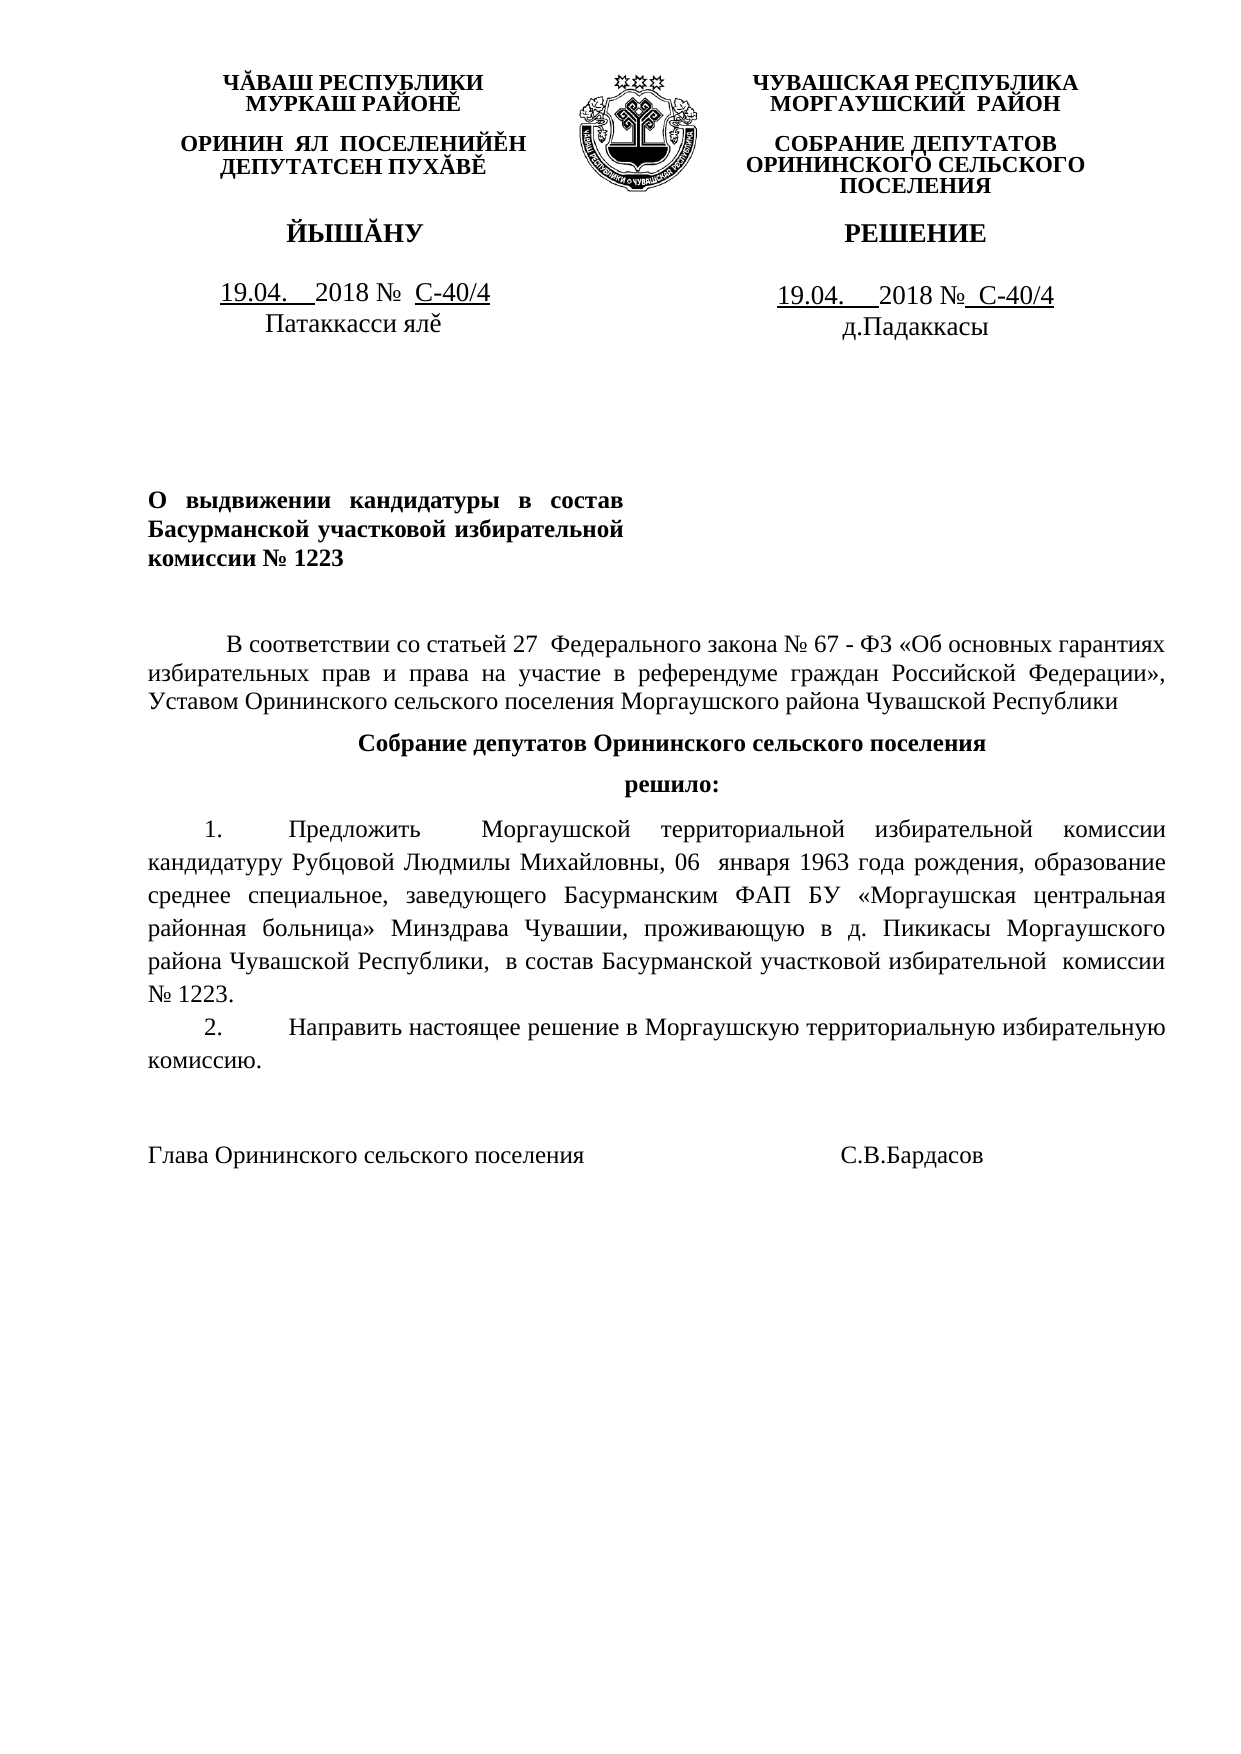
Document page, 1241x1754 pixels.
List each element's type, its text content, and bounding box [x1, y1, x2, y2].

table_header [570, 74, 697, 341]
picture [578, 73, 698, 192]
list Предложить Моргаушской территориальной избирательной комиссии кандидатуру Рубцовой Людмилы Михайловны, 06 января 1963 года рождения, образование среднее специальное, заведующего Басурманским ФАП БУ «Моргаушская центральная районная больница» Минздрава Чувашии, проживающую в д. Пикикасы Моргаушского района Чувашской Республики, в состав Басурманской участковой избирательной комиссии № 1223. [148, 814, 1167, 1008]
table_header ЧУВАШСКАЯ РЕСПУБЛИКА МОРГАУШСКИЙ РАЙОН [698, 74, 1133, 130]
text Собрание депутатов Орининского сельского поселения [177, 728, 1167, 756]
text В соответствии со статьей 27 Федерального закона № 67 - ФЗ «Об основных гарантиях избирательных прав и права на участие в референдуме граждан Российской Федерации», Уставом Орининского сельского поселения Моргаушского района Чувашской Республики [148, 629, 1167, 715]
text решило: [177, 769, 1167, 798]
table_header ЧĂВАШ РЕСПУБЛИКИ МУРКАШ РАЙОНĚ [136, 74, 570, 130]
table_header О выдвижении кандидатуры в состав Басурманской участковой избирательной комиссии № 1223 [136, 428, 635, 571]
table_cell ОРИНИН ЯЛ ПОСЕЛЕНИЙĚН ДЕПУТАТСЕН ПУХĂВĚ ЙЫШĂНУ 19.04. 2018 № С-40/4 Патаккасси ялě [136, 130, 570, 341]
text Глава Орининского сельского поселения С.В.Бардасов [148, 1140, 1167, 1169]
table_cell СОБРАНИЕ ДЕПУТАТОВ ОРИНИНСКОГО СЕЛЬСКОГО ПОСЕЛЕНИЯ РЕШЕНИЕ 19.04. 2018 № С-40/4 д.Падаккасы [698, 130, 1133, 341]
list Направить настоящее решение в Моргаушскую территориальную избирательную комиссию. [148, 1012, 1167, 1074]
